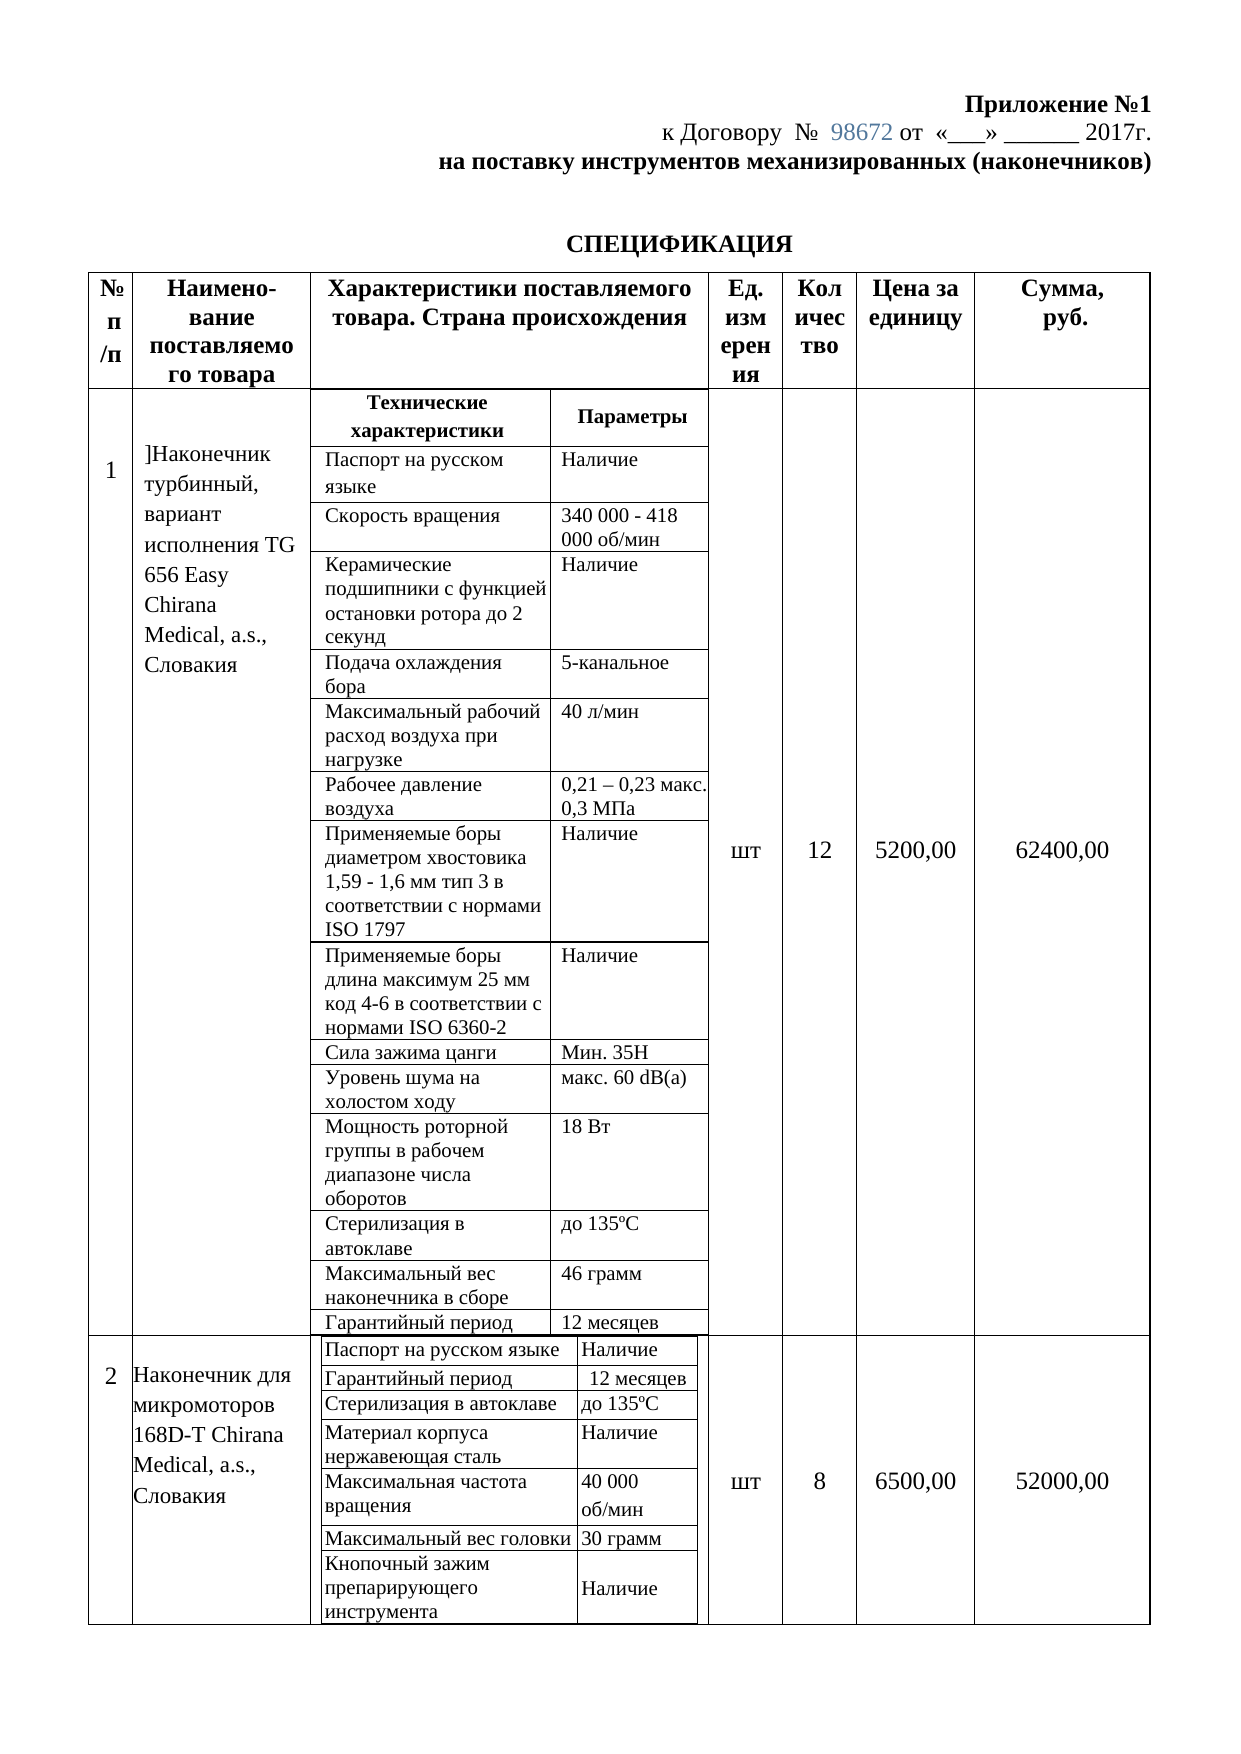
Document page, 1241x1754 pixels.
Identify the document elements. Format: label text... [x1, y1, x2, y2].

table_header Сумма, руб. [975, 273, 1149, 388]
table_cell ]Наконечник турбинный, вариант исполнения TG 656 Easy Chirana Medical, a.s., Словакия [133, 389, 310, 1335]
table_cell 52000,00 [975, 1336, 1149, 1624]
table_cell [322, 1391, 577, 1419]
table_cell [578, 1391, 697, 1419]
table_cell [311, 552, 550, 649]
text к Договору № 98672 от «___» ______ 2017г. [118, 117, 1152, 146]
table_cell [322, 1469, 577, 1525]
table_cell 5200,00 [857, 389, 974, 1335]
table_cell [311, 699, 550, 771]
table_cell [551, 821, 708, 941]
table_cell [311, 1114, 550, 1210]
table_cell [311, 1336, 321, 1624]
table_cell [311, 503, 550, 551]
table_cell [322, 1366, 577, 1390]
table_cell [578, 1366, 697, 1390]
table_cell [311, 943, 550, 1039]
table_header Цена за единицу [857, 273, 974, 388]
table_cell Наконечник для микромоторов 168D-T Chirana Medical, a.s., Словакия [133, 1336, 310, 1624]
table_cell [578, 1551, 697, 1623]
table_header Количество [783, 273, 856, 388]
table_cell 8 [783, 1336, 856, 1624]
table_cell [551, 943, 708, 1039]
table_cell [311, 1310, 550, 1334]
table_cell [698, 1336, 708, 1624]
table_cell [578, 1337, 697, 1365]
subtitle СПЕЦИФИКАЦИЯ [118, 229, 1152, 257]
table_cell [551, 1211, 708, 1260]
table_cell шт [709, 1336, 782, 1624]
table_cell [311, 447, 550, 502]
table_cell [551, 1310, 708, 1334]
table_cell [551, 772, 708, 820]
table_cell [551, 503, 708, 551]
table_cell [322, 1551, 577, 1623]
table_cell [551, 1261, 708, 1309]
table_header Ед. измерения [709, 273, 782, 388]
table_cell [578, 1420, 697, 1468]
table_cell [322, 1337, 577, 1365]
table_cell [551, 390, 708, 446]
table_cell [311, 390, 550, 446]
table_header № п/п [89, 273, 132, 388]
table_cell 2 [89, 1336, 132, 1624]
table_cell 1 [89, 389, 132, 1335]
table_header Характеристики поставляемого товара. Страна происхождения [311, 273, 708, 388]
table_cell [578, 1469, 697, 1525]
table_header Наимено-вание поставляемого товара [133, 273, 310, 388]
table_cell [551, 552, 708, 649]
table_cell [311, 1065, 550, 1113]
table_cell [578, 1526, 697, 1550]
table_cell [311, 1261, 550, 1309]
table_cell [551, 1040, 708, 1064]
table_cell [311, 821, 550, 941]
text на поставку инструментов механизированных (наконечников) [118, 146, 1152, 175]
table_cell [311, 1211, 550, 1260]
table_cell [551, 1114, 708, 1210]
table_cell 6500,00 [857, 1336, 974, 1624]
table_cell 12 [783, 389, 856, 1335]
table_cell [322, 1420, 577, 1468]
table_cell шт [709, 389, 782, 1335]
table_cell 62400,00 [975, 389, 1149, 1335]
table_cell [311, 1040, 550, 1064]
table_cell [551, 1065, 708, 1113]
table_cell [311, 650, 550, 698]
text Приложение №1 [118, 89, 1152, 117]
table_cell [311, 772, 550, 820]
table_cell [551, 699, 708, 771]
table_cell [322, 1526, 577, 1550]
table_cell [551, 447, 708, 502]
table_cell [551, 650, 708, 698]
